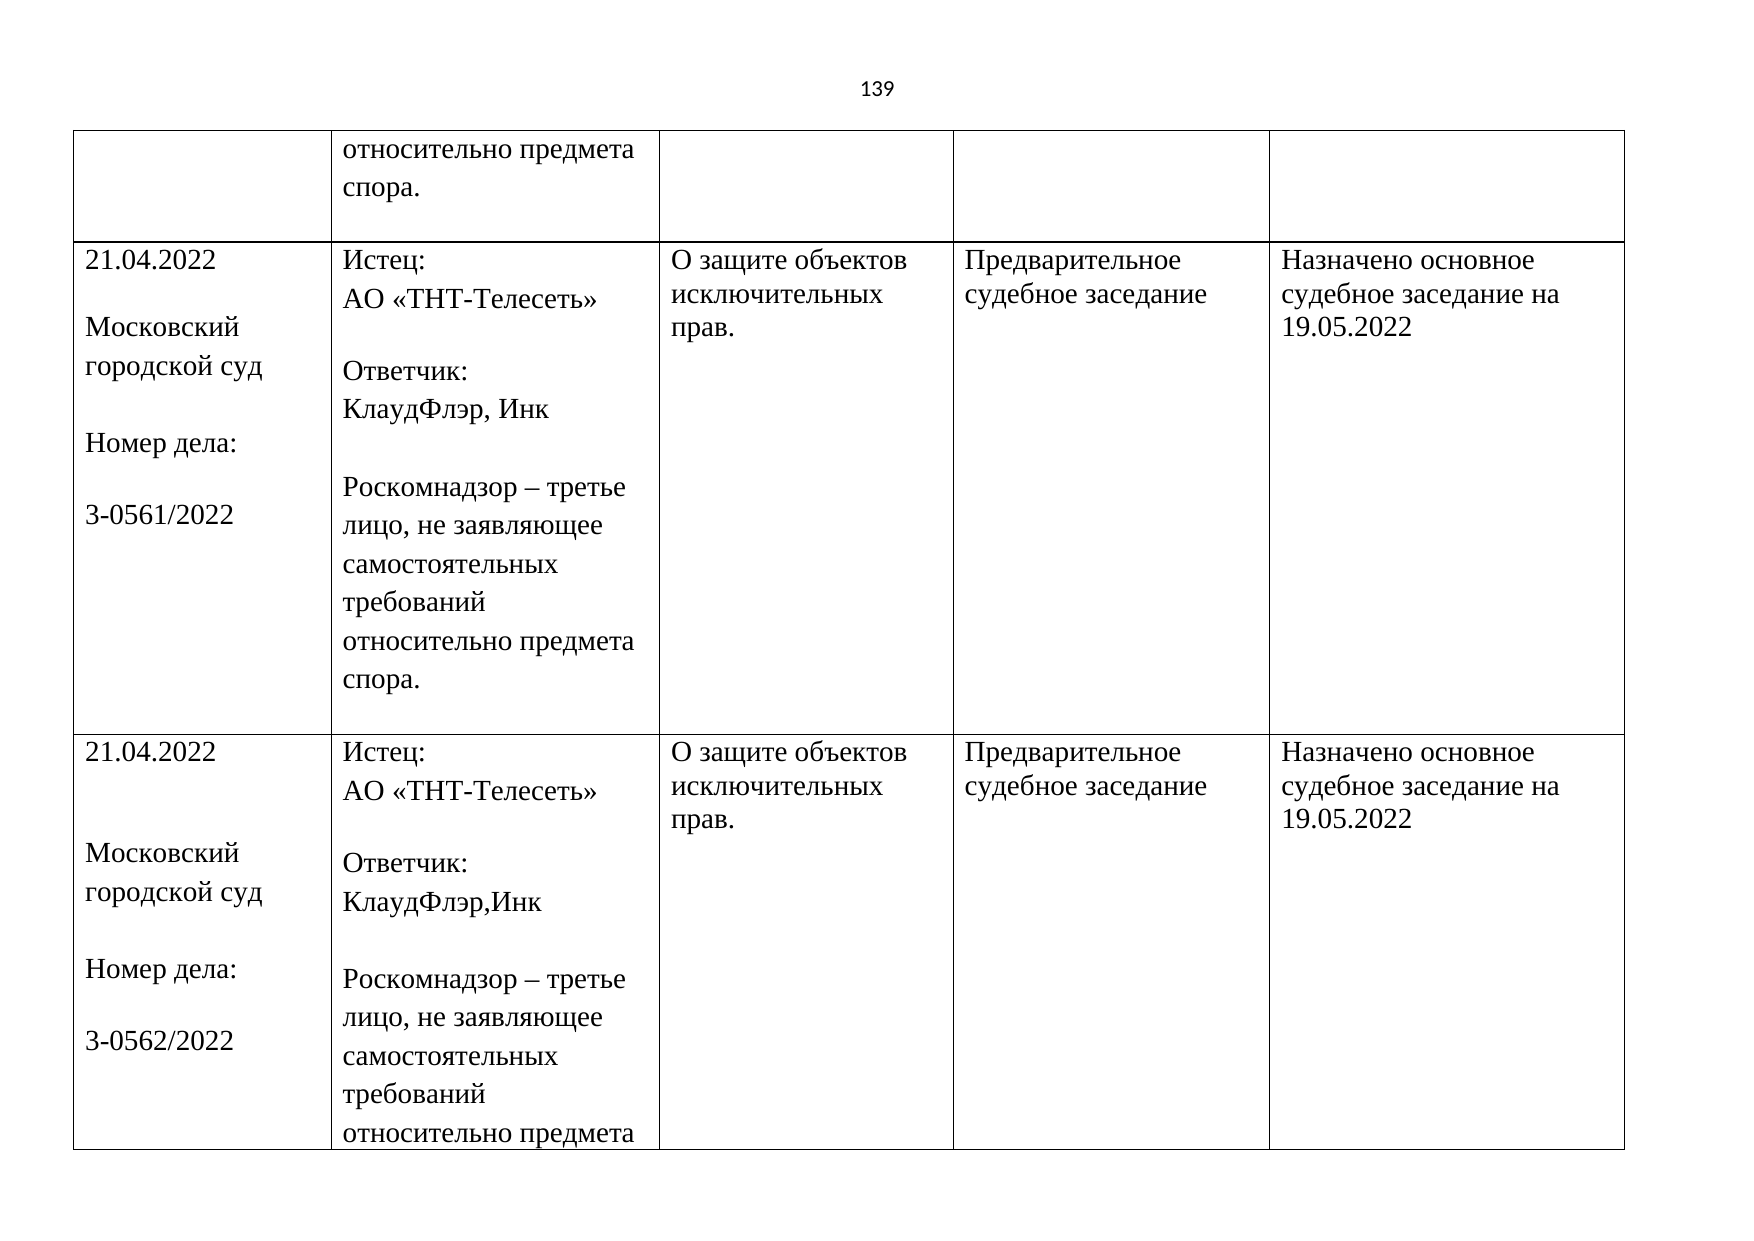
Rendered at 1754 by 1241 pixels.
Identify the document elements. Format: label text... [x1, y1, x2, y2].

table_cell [660, 131, 953, 241]
table_cell 21.04.2022 Московский городской суд Номер дела: 3-0561/2022 [74, 243, 331, 733]
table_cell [74, 131, 331, 241]
table_cell Истец: АО «ТНТ-Телесеть» Ответчик: КлаудФлэр, Инк Роскомнадзор – третье лицо, не заявляющее самостоятельных требований относительно предмета спора. [332, 243, 659, 733]
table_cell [1270, 131, 1624, 241]
table_cell О защите объектов исключительных прав. [660, 243, 953, 733]
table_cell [954, 735, 1269, 1148]
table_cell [332, 131, 659, 241]
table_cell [954, 131, 1269, 241]
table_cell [660, 735, 953, 1148]
table_cell Предварительное судебное заседание [954, 243, 1269, 733]
table_cell Назначено основное судебное заседание на 19.05.2022 [1270, 243, 1624, 733]
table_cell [74, 735, 331, 1148]
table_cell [332, 735, 659, 1148]
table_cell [1270, 735, 1624, 1148]
